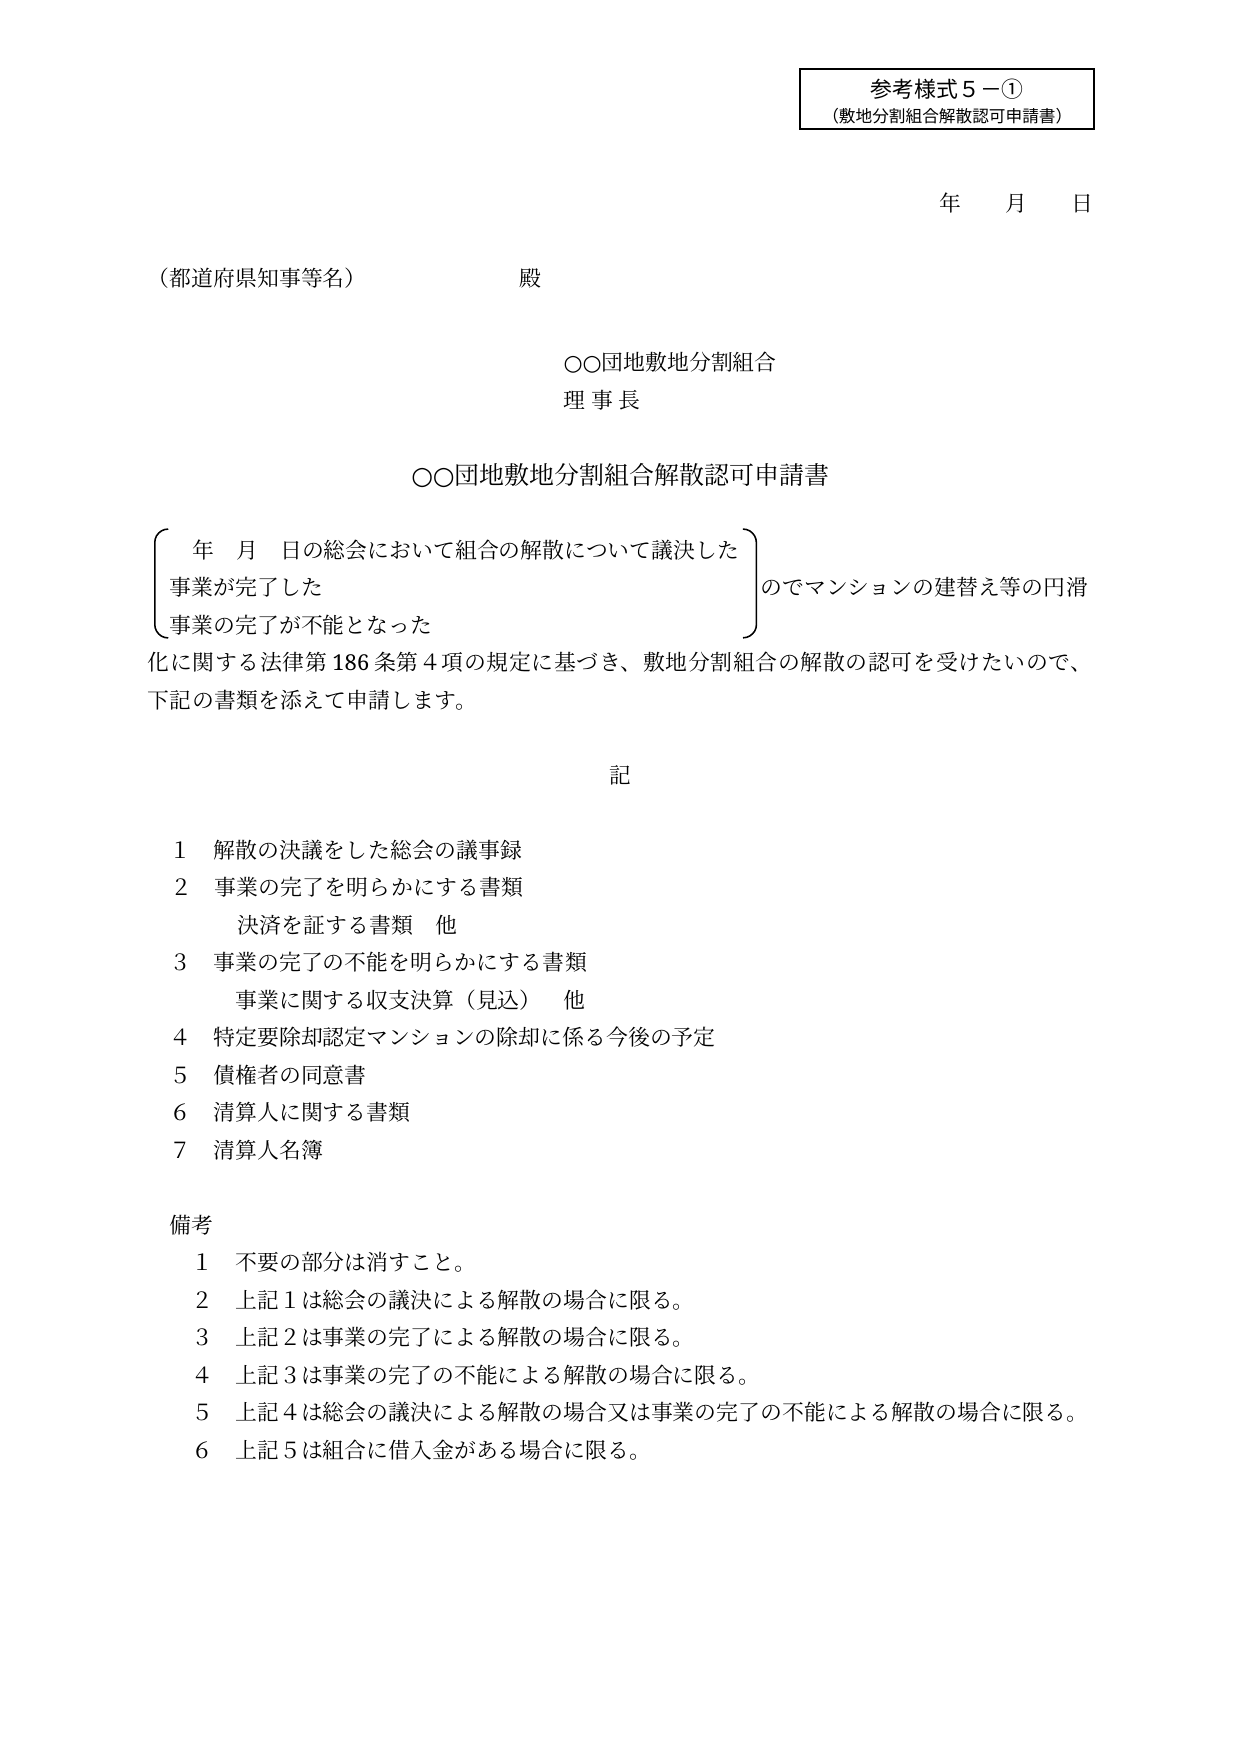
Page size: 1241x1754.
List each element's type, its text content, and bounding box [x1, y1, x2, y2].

text 化に関する法律第186条第４項の規定に基づき、敷地分割組合の解散の認可を受けたいので、下記の書類を添えて申請します。 [148, 643, 1093, 718]
text ３ 上記２は事業の完了による解散の場合に限る。 [148, 1318, 1093, 1355]
text 事業に関する収支決算（見込） 他 [148, 980, 1093, 1018]
text 年 月 日 [148, 183, 1092, 221]
text ４ 特定要除却認定マンションの除却に係る今後の予定 [148, 1018, 1093, 1055]
text １ 解散の決議をした総会の議事録 [148, 830, 1093, 868]
text 年 月 日の総会において組合の解散について議決した [752, 530, 1093, 568]
text ２ 上記１は総会の議決による解散の場合に限る。 [148, 1280, 1093, 1318]
text ６ 清算人に関する書類 [148, 1093, 1093, 1130]
text ５ 上記４は総会の議決による解散の場合又は事業の完了の不能による解散の場合に限る。 [148, 1393, 1093, 1430]
text ４ 上記３は事業の完了の不能による解散の場合に限る。 [148, 1355, 1093, 1393]
text ２ 事業の完了を明らかにする書類 [148, 868, 1093, 905]
text １ 不要の部分は消すこと。 [148, 1243, 1093, 1280]
text ３ 事業の完了の不能を明らかにする書類 [148, 943, 1093, 980]
text 事業の完了が不能となった [148, 605, 1093, 643]
text ○○団地敷地分割組合解散認可申請書 [148, 455, 1093, 493]
text 理 事 長 [148, 380, 1092, 418]
text （都道府県知事等名） 殿 [148, 258, 1093, 296]
text 決済を証する書類 他 [148, 905, 1093, 943]
text ○○団地敷地分割組合 [148, 343, 1092, 380]
text ６ 上記５は組合に借入金がある場合に限る。 [148, 1430, 1093, 1468]
text 事業が完了した のでマンションの建替え等の円滑 [156, 568, 755, 605]
text 事業が完了した のでマンションの建替え等の円滑 [758, 568, 1093, 605]
text ５ 債権者の同意書 [148, 1055, 1093, 1093]
text 備考 [148, 1205, 1093, 1243]
text 年 月 日の総会において組合の解散について議決した [156, 530, 755, 568]
subtitle 記 [148, 755, 1093, 793]
text ７ 清算人名簿 [148, 1130, 1093, 1168]
